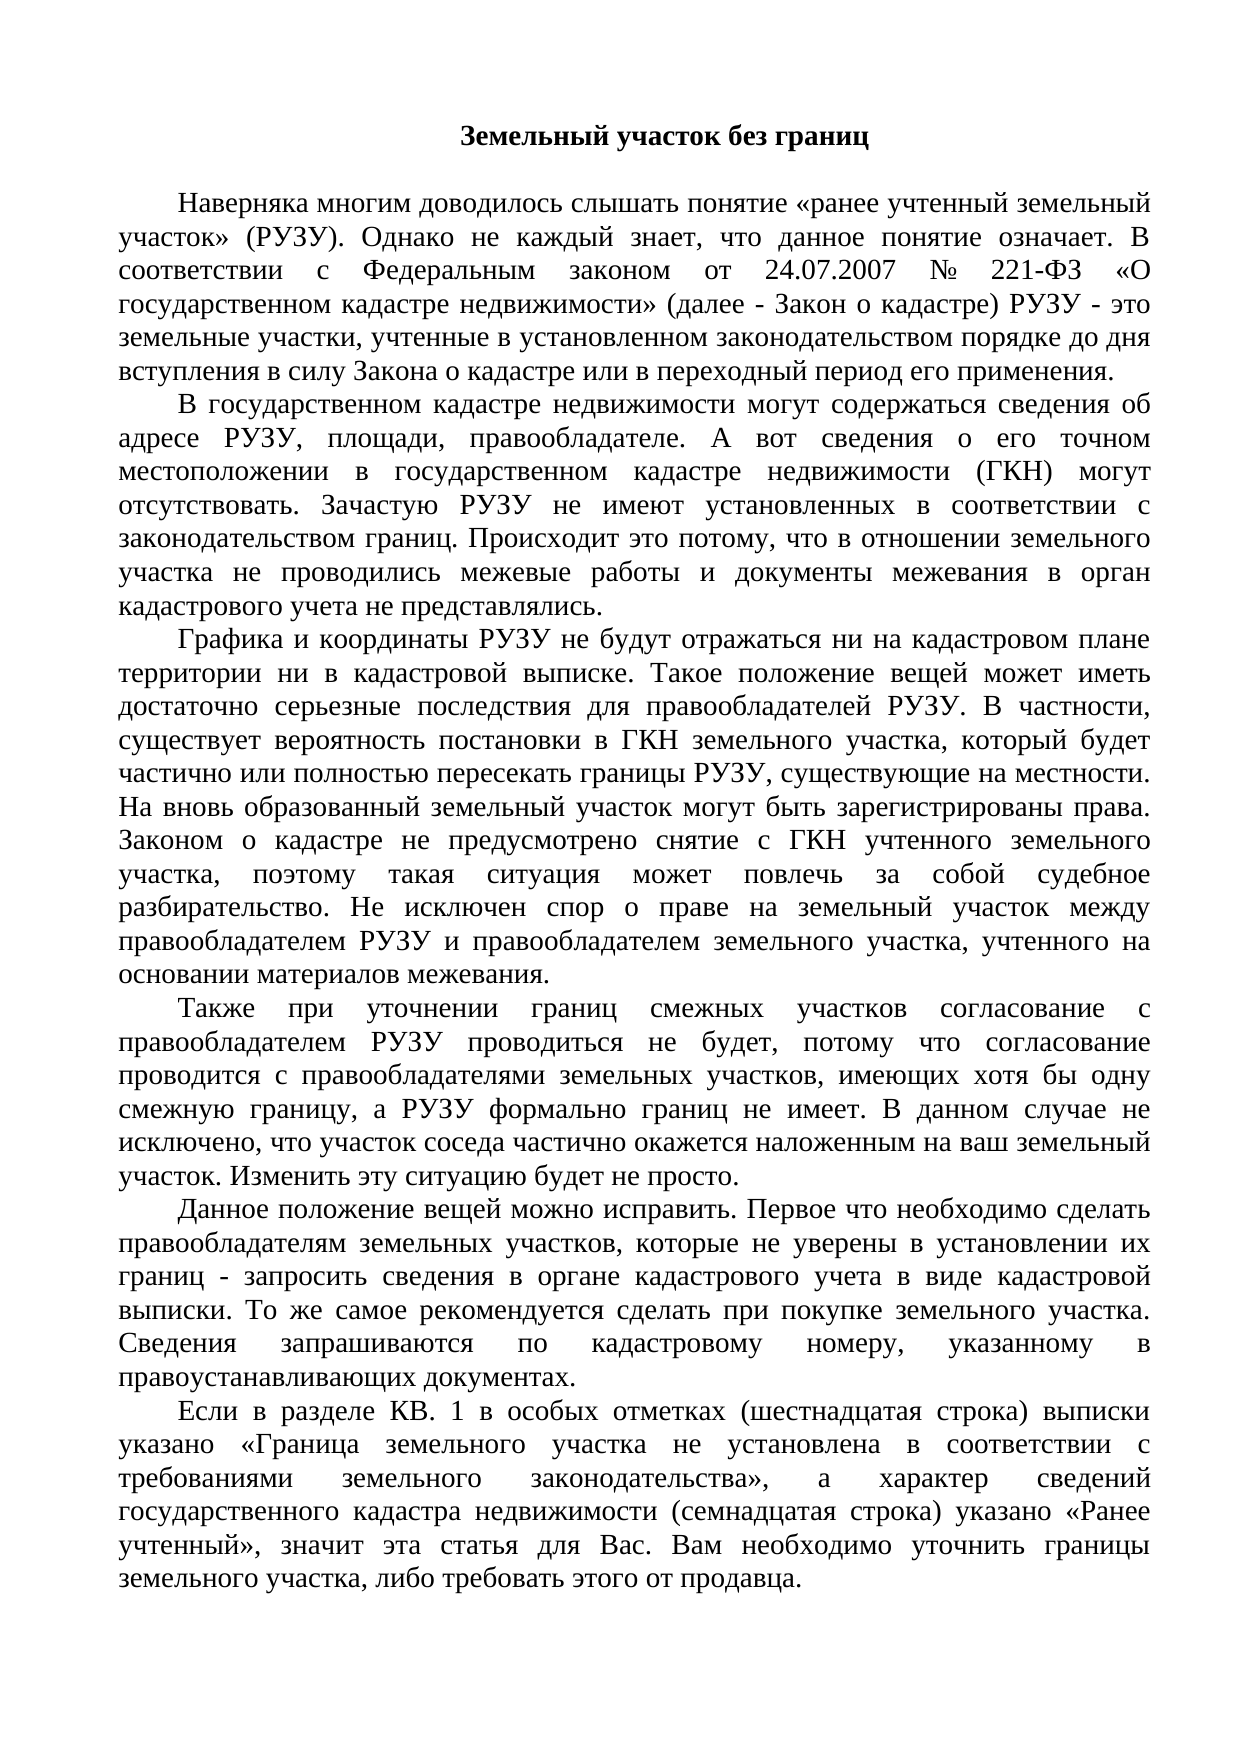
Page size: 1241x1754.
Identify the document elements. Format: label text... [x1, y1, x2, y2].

text Данное положение вещей можно исправить. Первое что необходимо сделать правообладателям земельных участков, которые не уверены в установлении их границ - запросить сведения в органе кадастрового учета в виде кадастровой выписки. То же самое рекомендуется сделать при покупке земельного участка. Сведения запрашиваются по кадастровому номеру, указанному в правоустанавливающих документах. [118, 1191, 1152, 1393]
text Земельный участок без границ [118, 118, 1152, 152]
text Графика и координаты РУЗУ не будут отражаться ни на кадастровом плане территории ни в кадастровой выписке. Такое положение вещей может иметь достаточно серьезные последствия для правообладателей РУЗУ. В частности, существует вероятность постановки в ГКН земельного участка, который будет частично или полностью пересекать границы РУЗУ, существующие на местности. На вновь образованный земельный участок могут быть зарегистрированы права. Законом о кадастре не предусмотрено снятие с ГКН учтенного земельного участка, поэтому такая ситуация может повлечь за собой судебное разбирательство. Не исключен спор о праве на земельный участок между правообладателем РУЗУ и правообладателем земельного участка, учтенного на основании материалов межевания. [118, 621, 1152, 990]
text Наверняка многим доводилось слышать понятие «ранее учтенный земельный участок» (РУЗУ). Однако не каждый знает, что данное понятие означает. В соответствии с Федеральным законом от 24.07.2007 № 221-ФЗ «О государственном кадастре недвижимости» (далее - Закон о кадастре) РУЗУ - это земельные участки, учтенные в установленном законодательством порядке до дня вступления в силу Закона о кадастре или в переходный период его применения. [118, 185, 1152, 386]
text Также при уточнении границ смежных участков согласование с правообладателем РУЗУ проводиться не будет, потому что согласование проводится с правообладателями земельных участков, имеющих хотя бы одну смежную границу, а РУЗУ формально границ не имеет. В данном случае не исключено, что участок соседа частично окажется наложенным на ваш земельный участок. Изменить эту ситуацию будет не просто. [118, 990, 1152, 1191]
text В государственном кадастре недвижимости могут содержаться сведения об адресе РУЗУ, площади, правообладателе. А вот сведения о его точном местоположении в государственном кадастре недвижимости (ГКН) могут отсутствовать. Зачастую РУЗУ не имеют установленных в соответствии с законодательством границ. Происходит это потому, что в отношении земельного участка не проводились межевые работы и документы межевания в орган кадастрового учета не представлялись. [118, 386, 1152, 621]
text Если в разделе КВ. 1 в особых отметках (шестнадцатая строка) выписки указано «Граница земельного участка не установлена в соответствии с требованиями земельного законодательства», а характер сведений государственного кадастра недвижимости (семнадцатая строка) указано «Ранее учтенный», значит эта статья для Вас. Вам необходимо уточнить границы земельного участка, либо требовать этого от продавца. [118, 1393, 1152, 1594]
